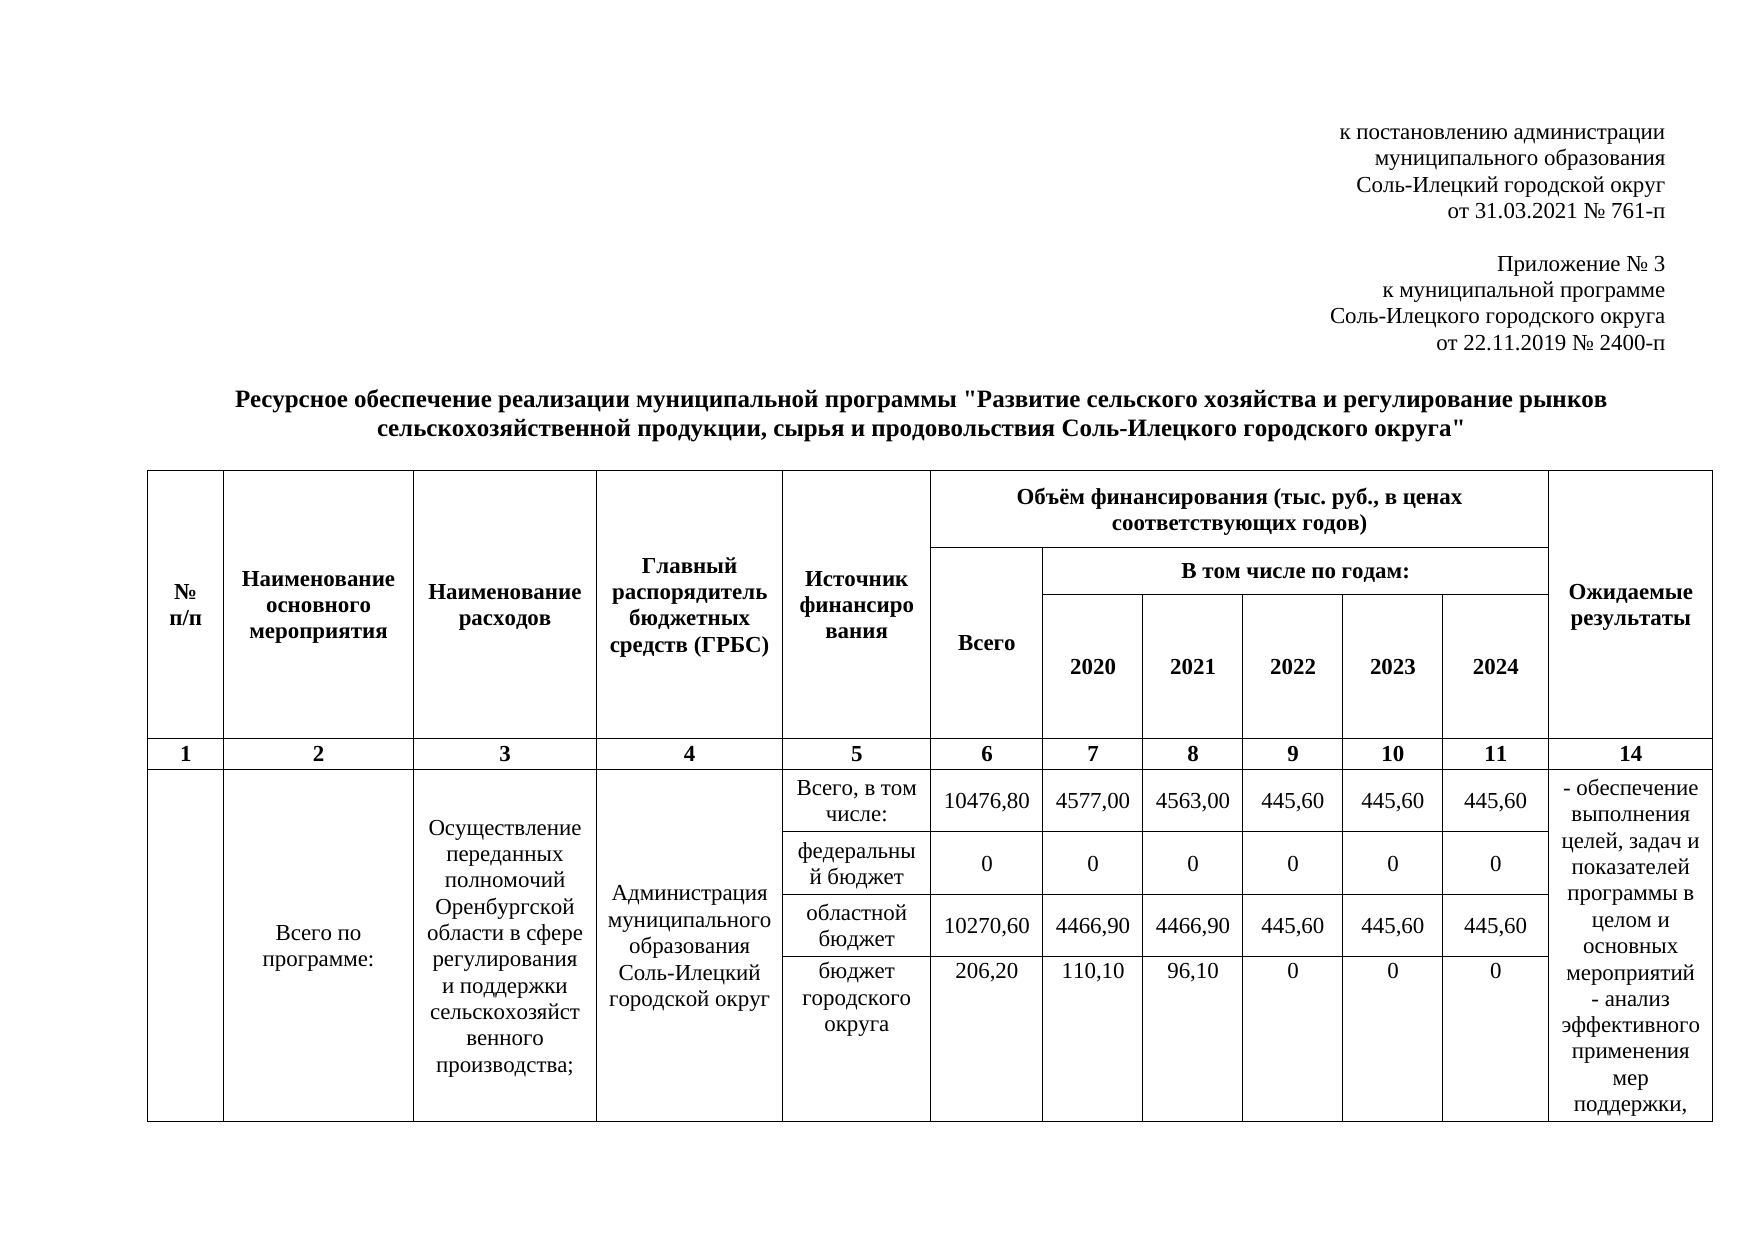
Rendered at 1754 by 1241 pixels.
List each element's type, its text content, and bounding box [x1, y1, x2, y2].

table_cell 0 [1043, 832, 1142, 894]
table_cell 4 [597, 739, 782, 769]
table_cell 445,60 [1443, 895, 1548, 956]
table_cell 445,60 [1443, 770, 1548, 831]
table_cell Осуществление переданных полномочий Оренбургской области в сфере регулирования и поддержки сельскохозяйственного производства; [414, 770, 596, 1121]
table_header Источник финансирования [783, 471, 930, 737]
table_cell 11 [1443, 739, 1548, 769]
text Ресурсное обеспечение реализации муниципальной программы "Развитие сельского хозяйства и регулирование рынков сельскохозяйственной продукции, сырья и продовольствия Соль-Илецкого городского округа" [177, 384, 1665, 442]
table_cell 10 [1343, 739, 1442, 769]
table_cell [148, 770, 223, 1121]
table_cell 8 [1143, 739, 1242, 769]
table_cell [783, 957, 930, 1121]
table_cell 7 [1043, 739, 1142, 769]
text от 22.11.2019 № 2400-п [177, 329, 1665, 355]
text муниципального образования [177, 144, 1665, 171]
table_cell 4466,90 [1043, 895, 1142, 956]
table_cell 0 [1443, 832, 1548, 894]
table_cell 0 [1343, 957, 1442, 1121]
table_cell 445,60 [1343, 770, 1442, 831]
table_cell 0 [1443, 957, 1548, 1121]
table_header Ожидаемые результаты [1549, 471, 1712, 737]
table_cell - обеспечение выполнения целей, задач и показателей программы в целом и основных мероприятий - анализ эффективного применения мер поддержки, прогнозирования показателей развития агропромышленного комплекса округа - сокращение количества животных без владельцев - мотивация к эффективному и динамичному развитию сельскохозяйственного производства, пищевой и перерабатывающей промышленности [1549, 770, 1712, 1121]
table_cell 0 [1243, 832, 1342, 894]
table_cell 2021 [1143, 595, 1242, 737]
text к постановлению администрации [177, 118, 1665, 144]
text к муниципальной программе [177, 276, 1665, 303]
table_cell 2023 [1343, 595, 1442, 737]
table_cell 5 [783, 739, 930, 769]
table_cell 445,60 [1243, 895, 1342, 956]
table_cell 1 [148, 739, 223, 769]
table_cell 206,20 [931, 957, 1042, 1121]
table_cell областной бюджет [783, 895, 930, 956]
table_cell Всего по программе: [224, 770, 413, 1121]
table_cell 4577,00 [1043, 770, 1142, 831]
table_cell В том числе по годам: [1043, 548, 1548, 594]
text Приложение № 3 [177, 250, 1665, 276]
table_cell 6 [931, 739, 1042, 769]
table_header Объём финансирования (тыс. руб., в ценах соответствующих годов) [931, 471, 1548, 547]
table_cell 2 [224, 739, 413, 769]
table_cell 3 [414, 739, 596, 769]
table_cell Всего [931, 548, 1042, 737]
table_cell 2024 [1443, 595, 1548, 737]
table_cell федеральный бюджет [783, 832, 930, 894]
table_cell 445,60 [1243, 770, 1342, 831]
table_cell 2020 [1043, 595, 1142, 737]
table_cell 4466,90 [1143, 895, 1242, 956]
text Соль-Илецкого городского округа [177, 303, 1665, 329]
table_cell 0 [931, 832, 1042, 894]
table_cell 9 [1243, 739, 1342, 769]
table_header Главный распорядитель бюджетных средств (ГРБС) [597, 471, 782, 737]
table_cell Всего, в том числе: [783, 770, 930, 831]
table_cell 0 [1143, 832, 1242, 894]
table_cell Администрация муниципального образования Соль-Илецкий городской округ [597, 770, 782, 1121]
table_cell 10476,80 [931, 770, 1042, 831]
table_cell 2022 [1243, 595, 1342, 737]
table_cell 110,10 [1043, 957, 1142, 1121]
table_cell 14 [1549, 739, 1712, 769]
table_cell 4563,00 [1143, 770, 1242, 831]
table_cell 0 [1243, 957, 1342, 1121]
table_header Наименование расходов [414, 471, 596, 737]
table_header Наименование основного мероприятия [224, 471, 413, 737]
table_cell 96,10 [1143, 957, 1242, 1121]
table_cell 0 [1343, 832, 1442, 894]
table_cell 445,60 [1343, 895, 1442, 956]
table_header № п/п [148, 471, 223, 737]
text от 31.03.2021 № 761-п [177, 197, 1665, 223]
table_cell 10270,60 [931, 895, 1042, 956]
text Соль-Илецкий городской округ [177, 171, 1665, 197]
